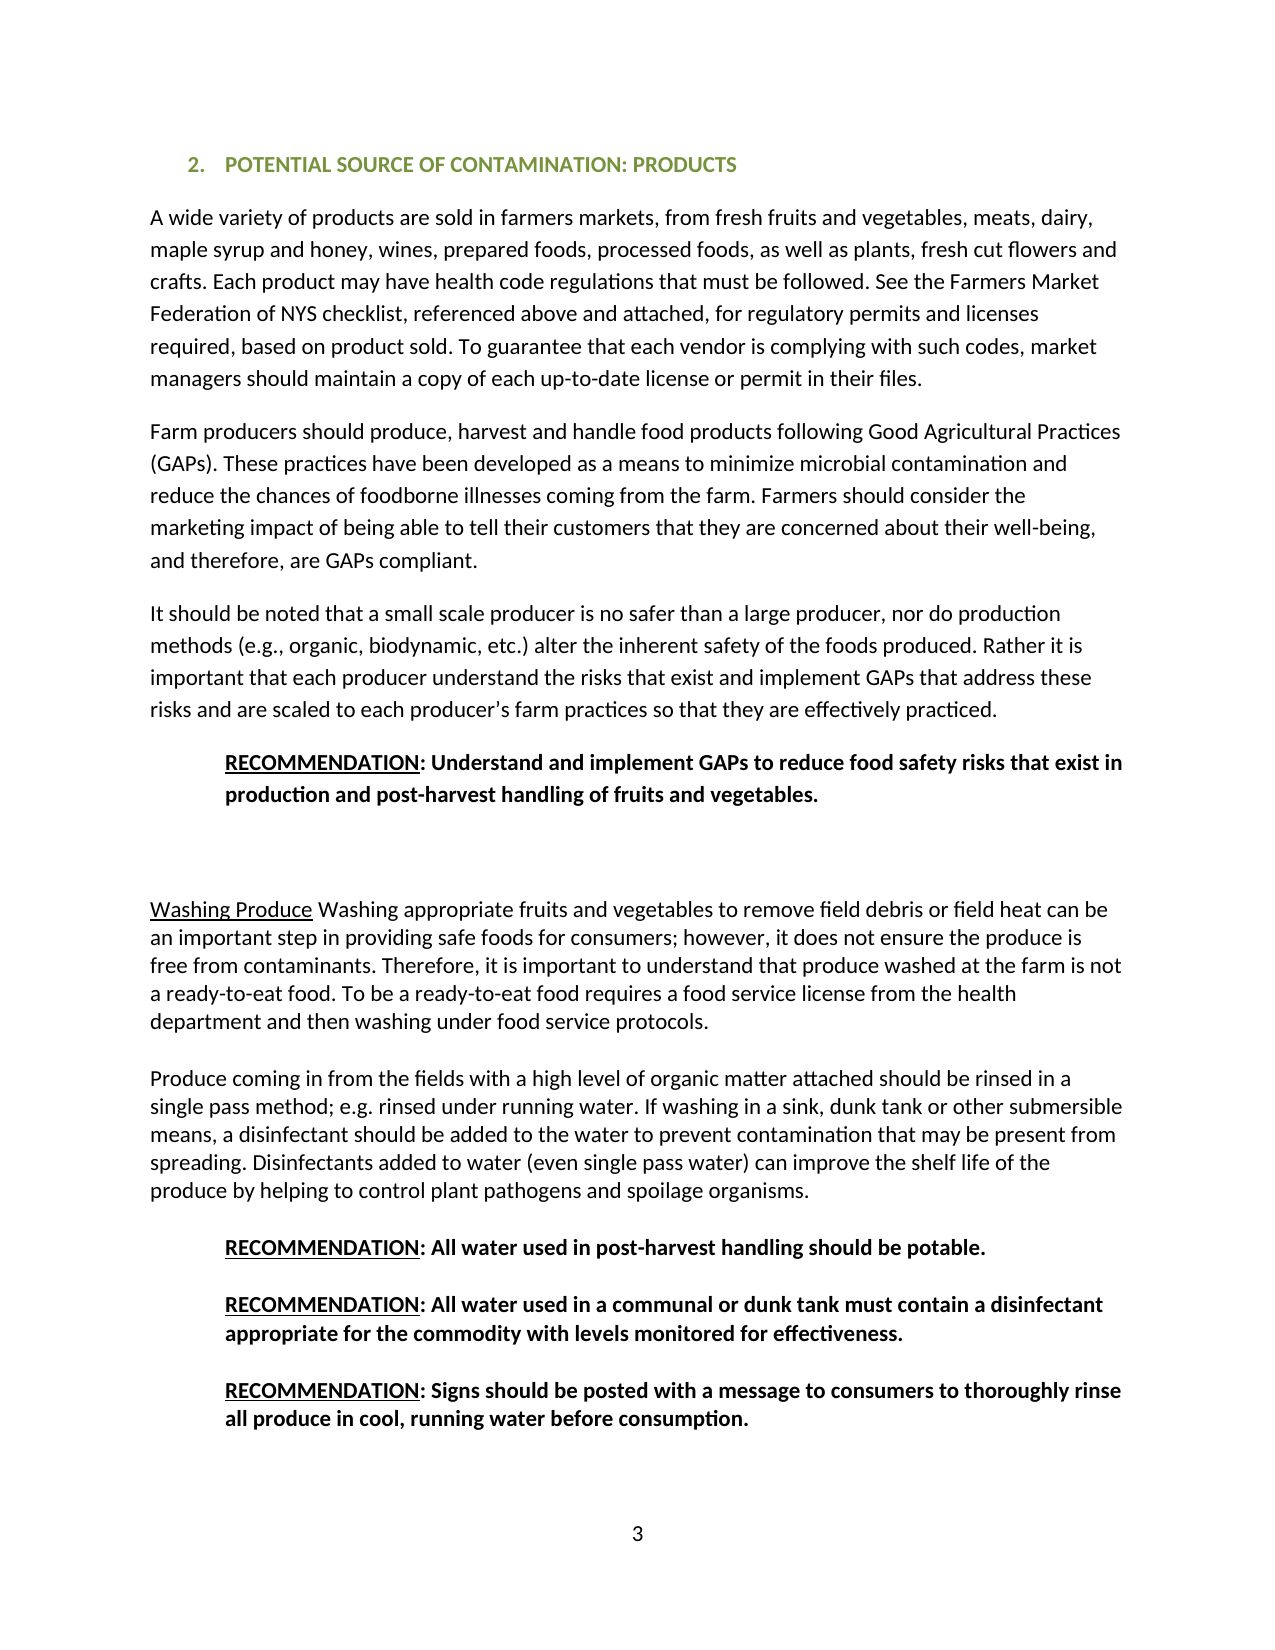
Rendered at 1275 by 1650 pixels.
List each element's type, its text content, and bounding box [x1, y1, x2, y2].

list POTENTIAL SOURCE OF CONTAMINATION: PRODUCTS [187, 150, 1125, 178]
text RECOMMENDATION: Signs should be posted with a message to consumers to thoroughly rinse all produce in cool, running water before consumption. [225, 1376, 1125, 1432]
text A wide variety of products are sold in farmers markets, from fresh fruits and vegetables, meats, dairy, maple syrup and honey, wines, prepared foods, processed foods, as well as plants, fresh cut flowers and crafts. Each product may have health code regulations that must be followed. See the Farmers Market Federation of NYS checklist, referenced above and attached, for regulatory permits and licenses required, based on product sold. To guarantee that each vendor is complying with such codes, market managers should maintain a copy of each up-to-date license or permit in their files. [150, 203, 1125, 392]
text RECOMMENDATION: Understand and implement GAPs to reduce food safety risks that exist in production and post-harvest handling of fruits and vegetables. [225, 748, 1125, 808]
text Produce coming in from the fields with a high level of organic matter attached should be rinsed in a single pass method; e.g. rinsed under running water. If washing in a sink, dunk tank or other submersible means, a disinfectant should be added to the water to prevent contamination that may be present from spreading. Disinfectants added to water (even single pass water) can improve the shelf life of the produce by helping to control plant pathogens and spoilage organisms. [150, 1064, 1125, 1204]
text Washing Produce Washing appropriate fruits and vegetables to remove field debris or field heat can be an important step in providing safe foods for consumers; however, it does not ensure the produce is free from contaminants. Therefore, it is important to understand that produce washed at the farm is not a ready-to-eat food. To be a ready-to-eat food requires a food service license from the health department and then washing under food service protocols. [150, 895, 1125, 1035]
text RECOMMENDATION: All water used in post-harvest handling should be potable. [150, 1233, 1125, 1261]
text It should be noted that a small scale producer is no safer than a large producer, nor do production methods (e.g., organic, biodynamic, etc.) alter the inherent safety of the foods produced. Rather it is important that each producer understand the risks that exist and implement GAPs that address these risks and are scaled to each producer’s farm practices so that they are effectively practiced. [150, 599, 1125, 723]
text Farm producers should produce, harvest and handle food products following Good Agricultural Practices (GAPs). These practices have been developed as a means to minimize microbial contamination and reduce the chances of foodborne illnesses coming from the farm. Farmers should consider the marketing impact of being able to tell their customers that they are concerned about their well-being, and therefore, are GAPs compliant. [150, 417, 1125, 574]
text RECOMMENDATION: All water used in a communal or dunk tank must contain a disinfectant appropriate for the commodity with levels monitored for effectiveness. [225, 1291, 1125, 1347]
